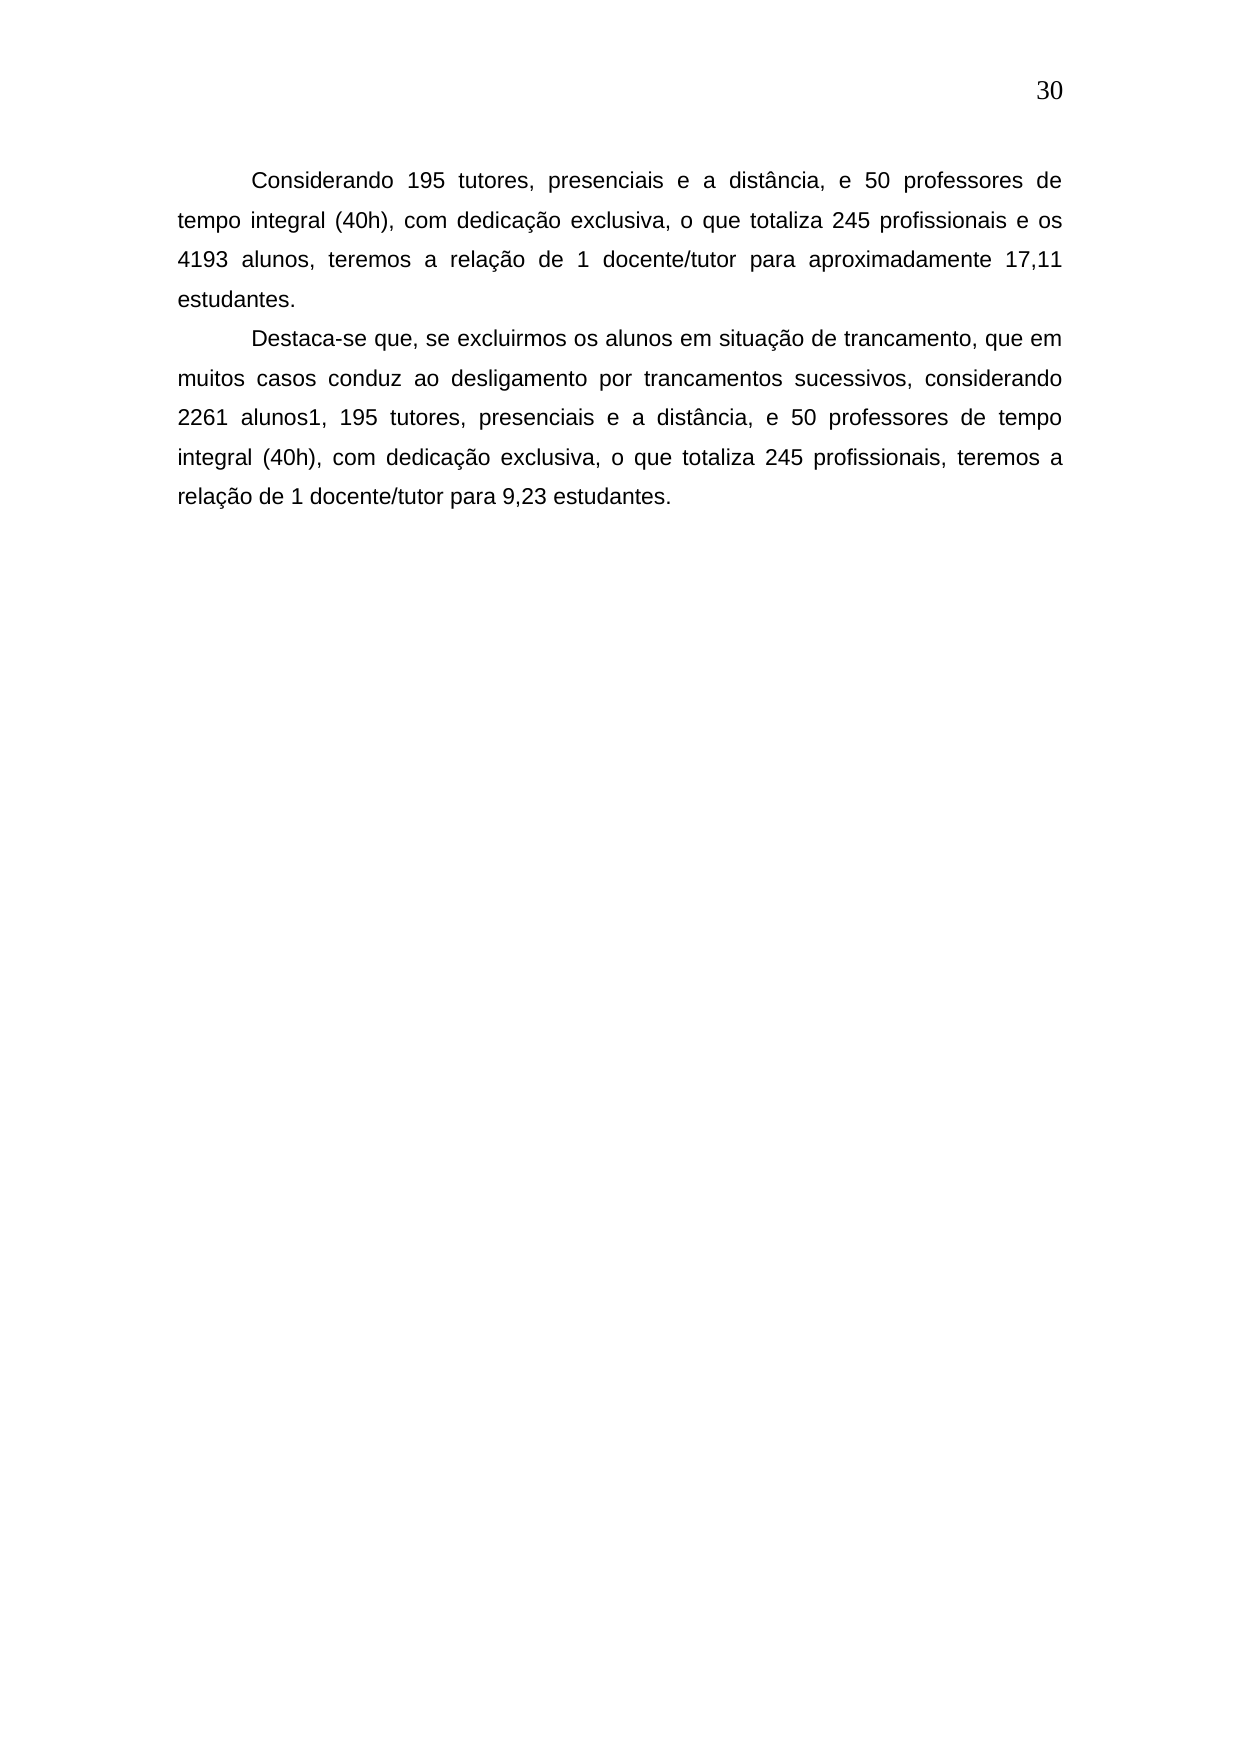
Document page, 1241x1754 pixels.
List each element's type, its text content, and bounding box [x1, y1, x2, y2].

text Considerando 195 tutores, presenciais e a distância, e 50 professores de tempo integral (40h), com dedicação exclusiva, o que totaliza 245 profissionais e os 4193 alunos, teremos a relação de 1 docente/tutor para aproximadamente 17,11 estudantes. [177, 167, 1063, 312]
text Destaca-se que, se excluirmos os alunos em situação de trancamento, que em muitos casos conduz ao desligamento por trancamentos sucessivos, considerando 2261 alunos1, 195 tutores, presenciais e a distância, e 50 professores de tempo integral (40h), com dedicação exclusiva, o que totaliza 245 profissionais, teremos a relação de 1 docente/tutor para 9,23 estudantes. [177, 325, 1063, 509]
